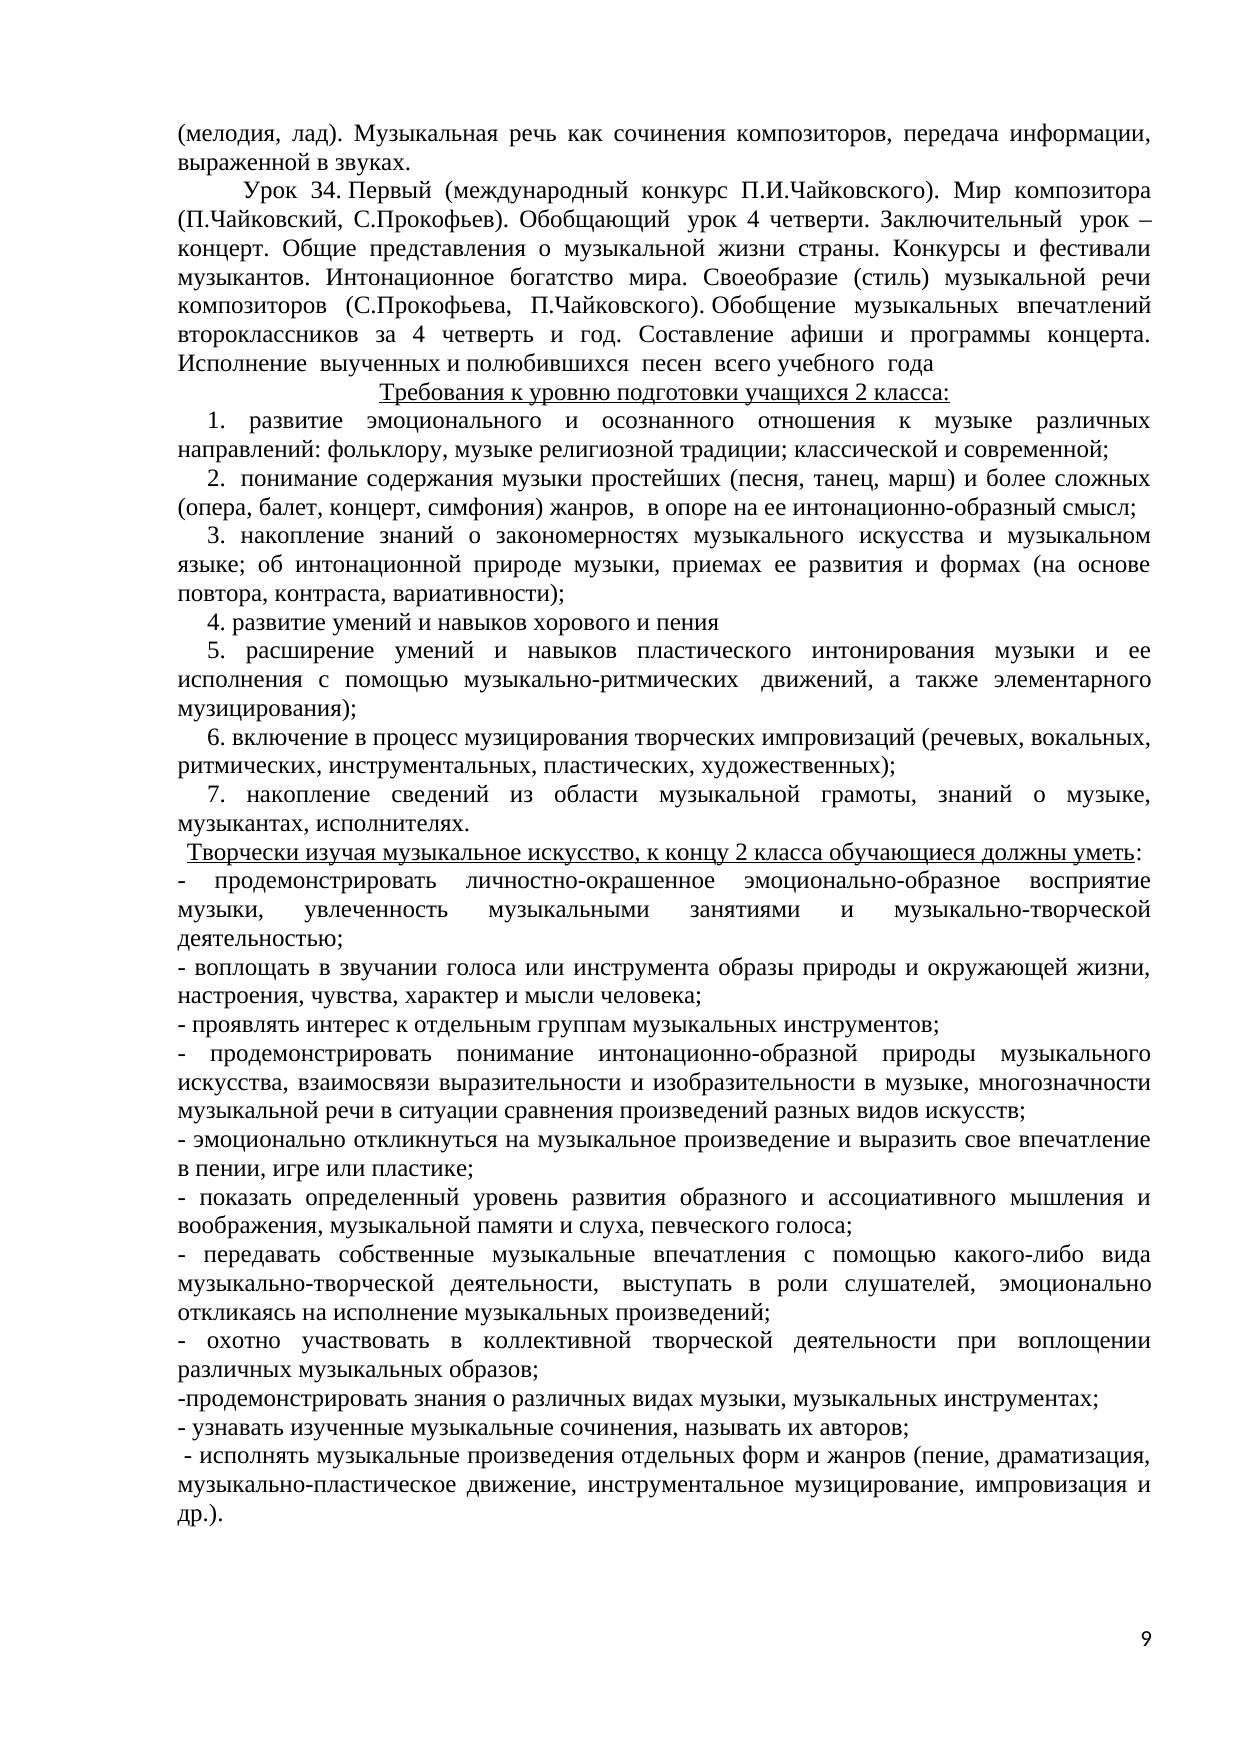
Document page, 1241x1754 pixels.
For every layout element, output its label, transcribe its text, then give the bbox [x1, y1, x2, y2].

text Творчески изучая музыкальное искусство, к концу 2 класса обучающиеся должны уметь: [177, 837, 1152, 866]
text - проявлять интерес к отдельным группам музыкальных инструментов; [177, 1009, 1152, 1038]
text - передавать собственные музыкальные впечатления с помощью какого-либо вида музыкально-творческой деятельности, выступать в роли слушателей, эмоционально откликаясь на исполнение музыкальных произведений; [177, 1239, 1152, 1326]
text Урок 34. Первый (международный конкурс П.И.Чайковского). Мир композитора (П.Чайковский, С.Прокофьев). Обобщающий урок 4 четверти. Заключительный урок – концерт. Общие представления о музыкальной жизни страны. Конкурсы и фестивали музыкантов. Интонационное богатство мира. Своеобразие (стиль) музыкальной речи композиторов (С.Прокофьева, П.Чайковского). Обобщение музыкальных впечатлений второклассников за 4 четверть и год. Составление афиши и программы концерта. Исполнение выученных и полюбившихся песен всего учебного года [177, 176, 1152, 377]
text - охотно участвовать в коллективной творческой деятельности при воплощении различных музыкальных образов; [177, 1326, 1152, 1383]
text 7. накопление сведений из области музыкальной грамоты, знаний о музыке, музыкантах, исполнителях. [177, 779, 1152, 837]
text - узнавать изученные музыкальные сочинения, называть их авторов; [177, 1412, 1152, 1441]
text - эмоционально откликнуться на музыкальное произведение и выразить свое впечатление в пении, игре или пластике; [177, 1124, 1152, 1182]
text 1. развитие эмоционального и осознанного отношения к музыке различных направлений: фольклору, музыке религиозной традиции; классической и современной; [177, 406, 1152, 463]
text Требования к уровню подготовки учащихся 2 класса: [177, 377, 1152, 406]
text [177, 118, 1152, 176]
text - продемонстрировать понимание интонационно-образной природы музыкального искусства, взаимосвязи выразительности и изобразительности в музыке, многозначности музыкальной речи в ситуации сравнения произведений разных видов искусств; [177, 1038, 1152, 1124]
text 2. понимание содержания музыки простейших (песня, танец, марш) и более сложных (опера, балет, концерт, симфония) жанров, в опоре на ее интонационно-образный смысл; [177, 463, 1152, 521]
text - продемонстрировать личностно-окрашенное эмоционально-образное восприятие музыки, увлеченность музыкальными занятиями и музыкально-творческой деятельностью; [177, 866, 1152, 952]
text - показать определенный уровень развития образного и ассоциативного мышления и воображения, музыкальной памяти и слуха, певческого голоса; [177, 1182, 1152, 1239]
text 3. накопление знаний о закономерностях музыкального искусства и музыкальном языке; об интонационной природе музыки, приемах ее развития и формах (на основе повтора, контраста, вариативности); [177, 521, 1152, 607]
text -продемонстрировать знания о различных видах музыки, музыкальных инструментах; [177, 1383, 1152, 1412]
text - воплощать в звучании голоса или инструмента образы природы и окружающей жизни, настроения, чувства, характер и мысли человека; [177, 952, 1152, 1009]
text - исполнять музыкальные произведения отдельных форм и жанров (пение, драматизация, музыкально-пластическое движение, инструментальное музицирование, импровизация и др.). [177, 1441, 1152, 1527]
text 6. включение в процесс музицирования творческих импровизаций (речевых, вокальных, ритмических, инструментальных, пластических, художественных); [177, 722, 1152, 779]
text 5. расширение умений и навыков пластического интонирования музыки и ее исполнения с помощью музыкально-ритмических движений, а также элементарного музицирования); [177, 636, 1152, 722]
text 4. развитие умений и навыков хорового и пения [177, 607, 1152, 636]
